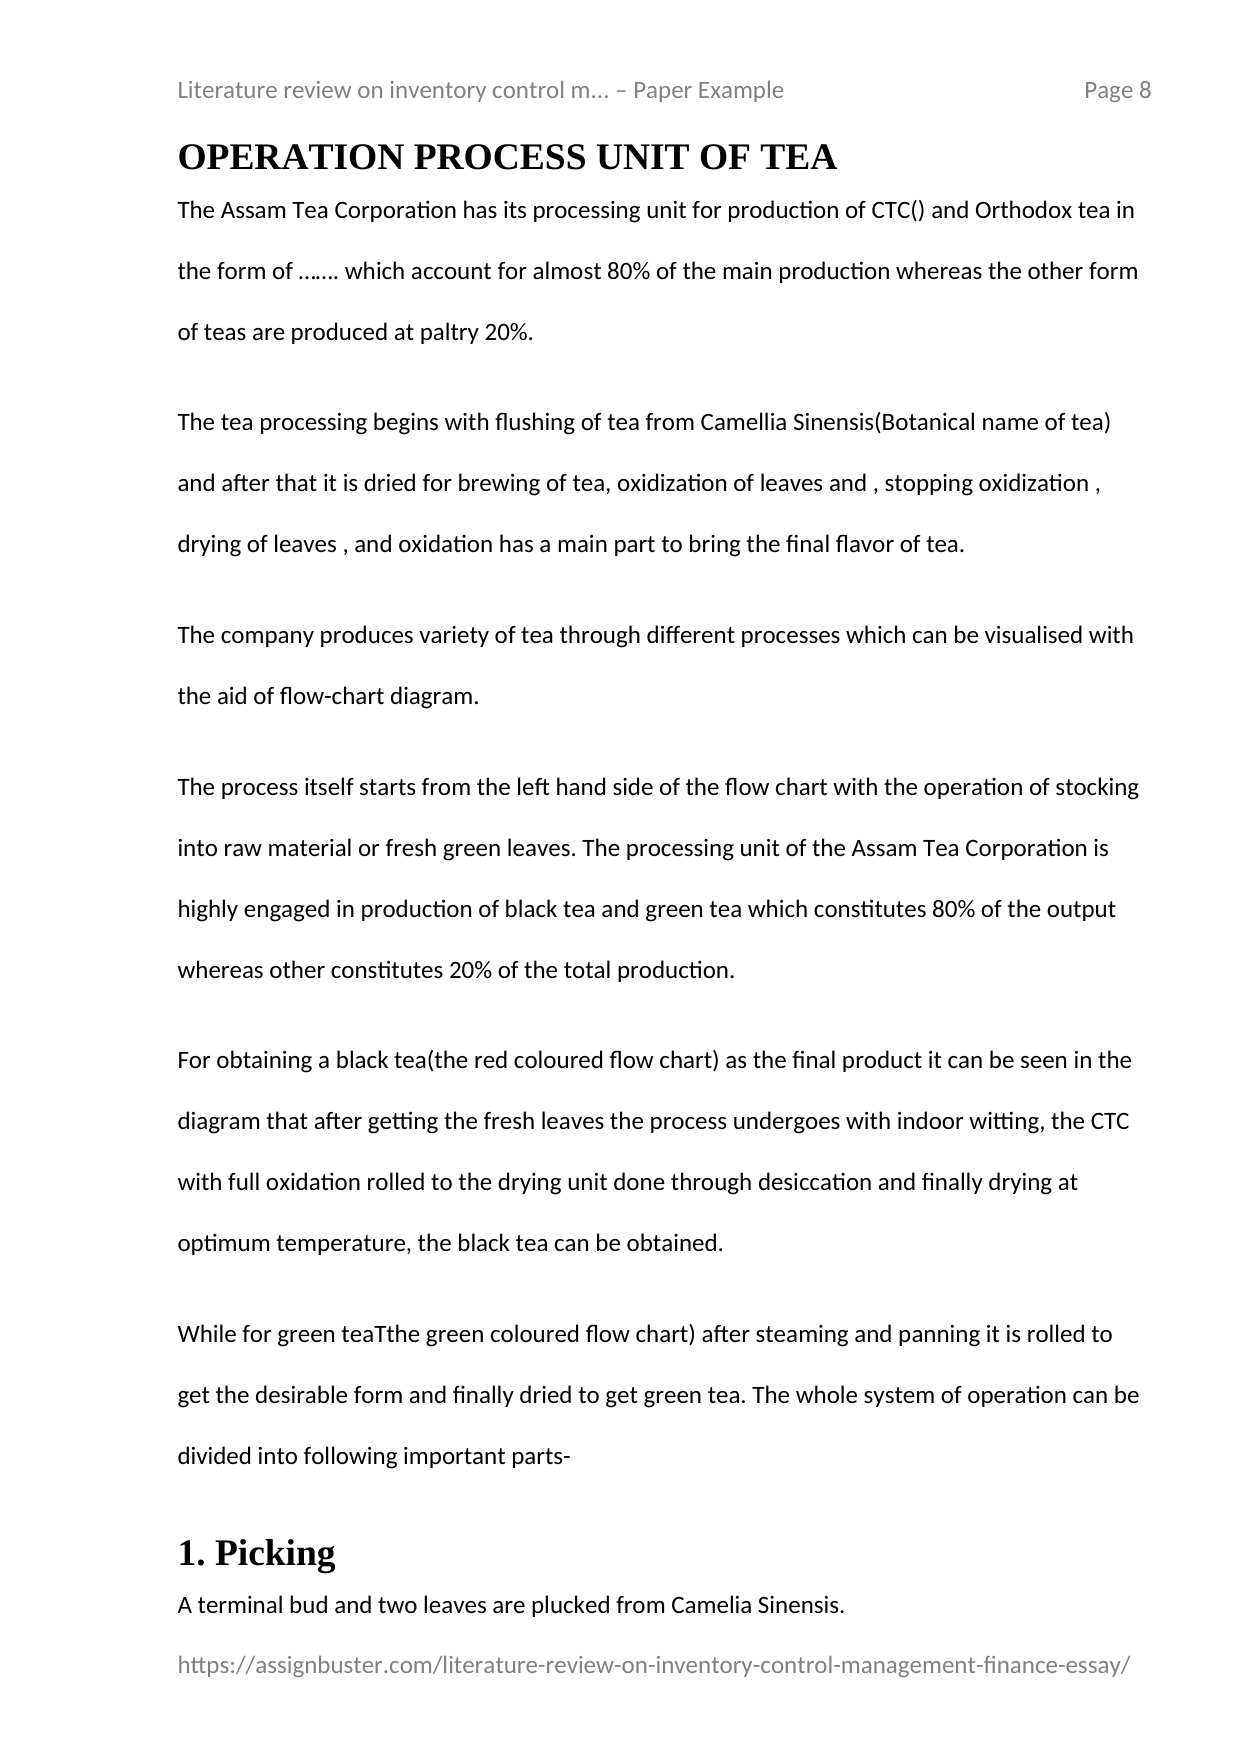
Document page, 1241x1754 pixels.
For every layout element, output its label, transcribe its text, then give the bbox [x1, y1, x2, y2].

text A terminal bud and two leaves are plucked from Camelia Sinensis. [177, 1589, 1152, 1620]
text The company produces variety of tea through different processes which can be visualised with the aid of flow-chart diagram. [177, 619, 1152, 711]
text The tea processing begins with flushing of tea from Camellia Sinensis(Botanical name of tea) and after that it is dried for brewing of tea, oxidization of leaves and , stopping oxidization , drying of leaves , and oxidation has a main part to bring the final flavor of tea. [177, 406, 1152, 559]
text The Assam Tea Corporation has its processing unit for production of CTC() and Orthodox tea in the form of ……. which account for almost 80% of the main production whereas the other form of teas are produced at paltry 20%. [177, 194, 1152, 346]
text The process itself starts from the left hand side of the flow chart with the operation of stocking into raw material or fresh green leaves. The processing unit of the Assam Tea Corporation is highly engaged in production of black tea and green tea which constitutes 80% of the output whereas other constitutes 20% of the total production. [177, 771, 1152, 984]
subtitle OPERATION PROCESS UNIT OF TEA [177, 135, 1152, 178]
text For obtaining a black tea(the red coloured flow chart) as the final product it can be seen in the diagram that after getting the fresh leaves the process undergoes with indoor witting, the CTC with full oxidation rolled to the drying unit done through desiccation and finally drying at optimum temperature, the black tea can be obtained. [177, 1044, 1152, 1258]
subtitle 1. Picking [177, 1531, 1152, 1574]
text While for green teaTthe green coloured flow chart) after steaming and panning it is rolled to get the desirable form and finally dried to get green tea. The whole system of operation can be divided into following important parts- [177, 1318, 1152, 1471]
